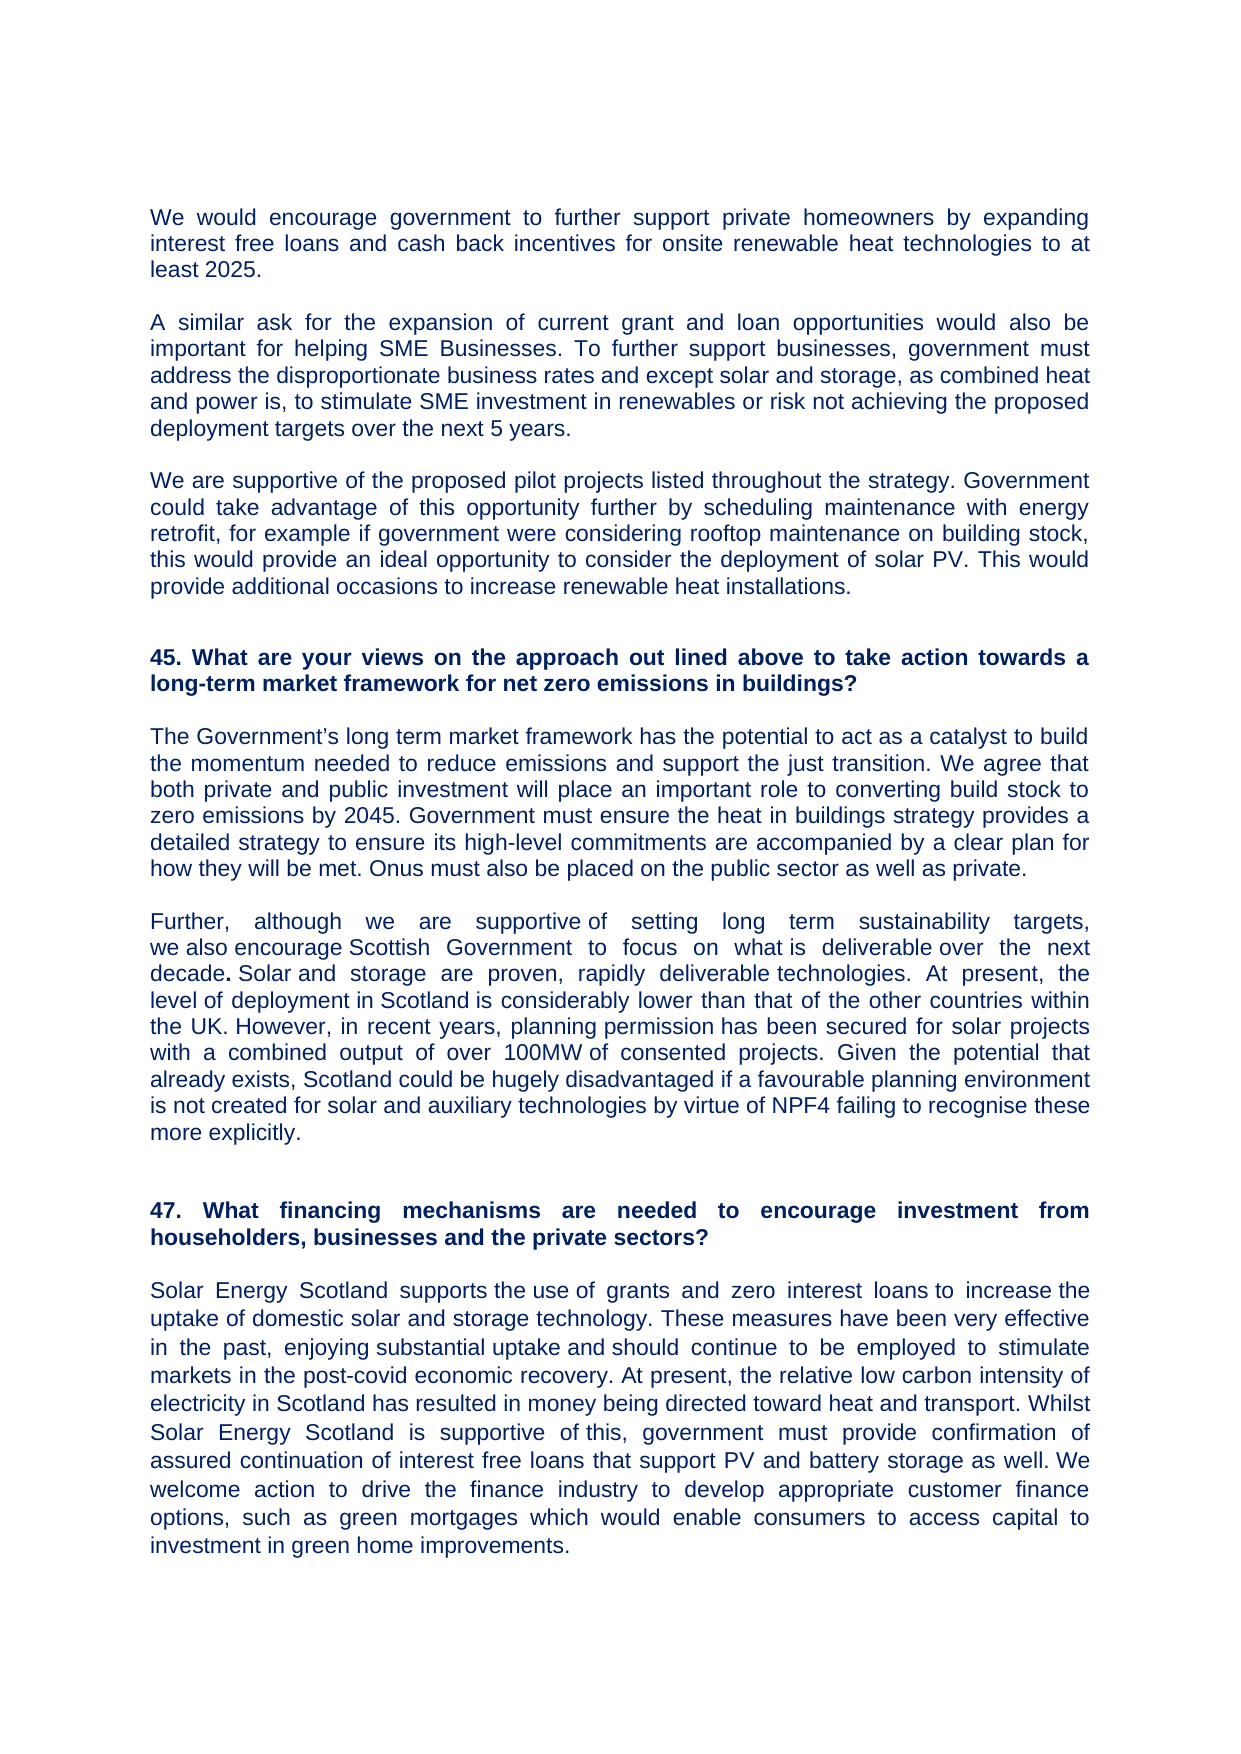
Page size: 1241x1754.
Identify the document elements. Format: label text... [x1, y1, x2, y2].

text A similar ask for the expansion of current grant and loan opportunities would also be important for helping SME Businesses. To further support businesses, government must address the disproportionate business rates and except solar and storage, as combined heat and power is, to stimulate SME investment in renewables or risk not achieving the proposed deployment targets over the next 5 years. [150, 309, 1090, 441]
text We would encourage government to further support private homeowners by expanding interest free loans and cash back incentives for onsite renewable heat technologies to at least 2025. [150, 204, 1090, 283]
text The Government’s long term market framework has the potential to act as a catalyst to build the momentum needed to reduce emissions and support the just transition. We agree that both private and public investment will place an important role to converting build stock to zero emissions by 2045. Government must ensure the heat in buildings strategy provides a detailed strategy to ensure its high-level commitments are accompanied by a clear plan for how they will be met. Onus must also be placed on the public sector as well as private. [150, 723, 1090, 881]
text We are supportive of the proposed pilot projects listed throughout the strategy. Government could take advantage of this opportunity further by scheduling maintenance with energy retrofit, for example if government were considering rooftop maintenance on building stock, this would provide an ideal opportunity to consider the deployment of solar PV. This would provide additional occasions to increase renewable heat installations. [150, 467, 1090, 599]
text 45. What are your views on the approach out lined above to take action towards a long-term market framework for net zero emissions in buildings? [150, 644, 1090, 697]
text 47. What financing mechanisms are needed to encourage investment from householders, businesses and the private sectors? [150, 1197, 1090, 1250]
